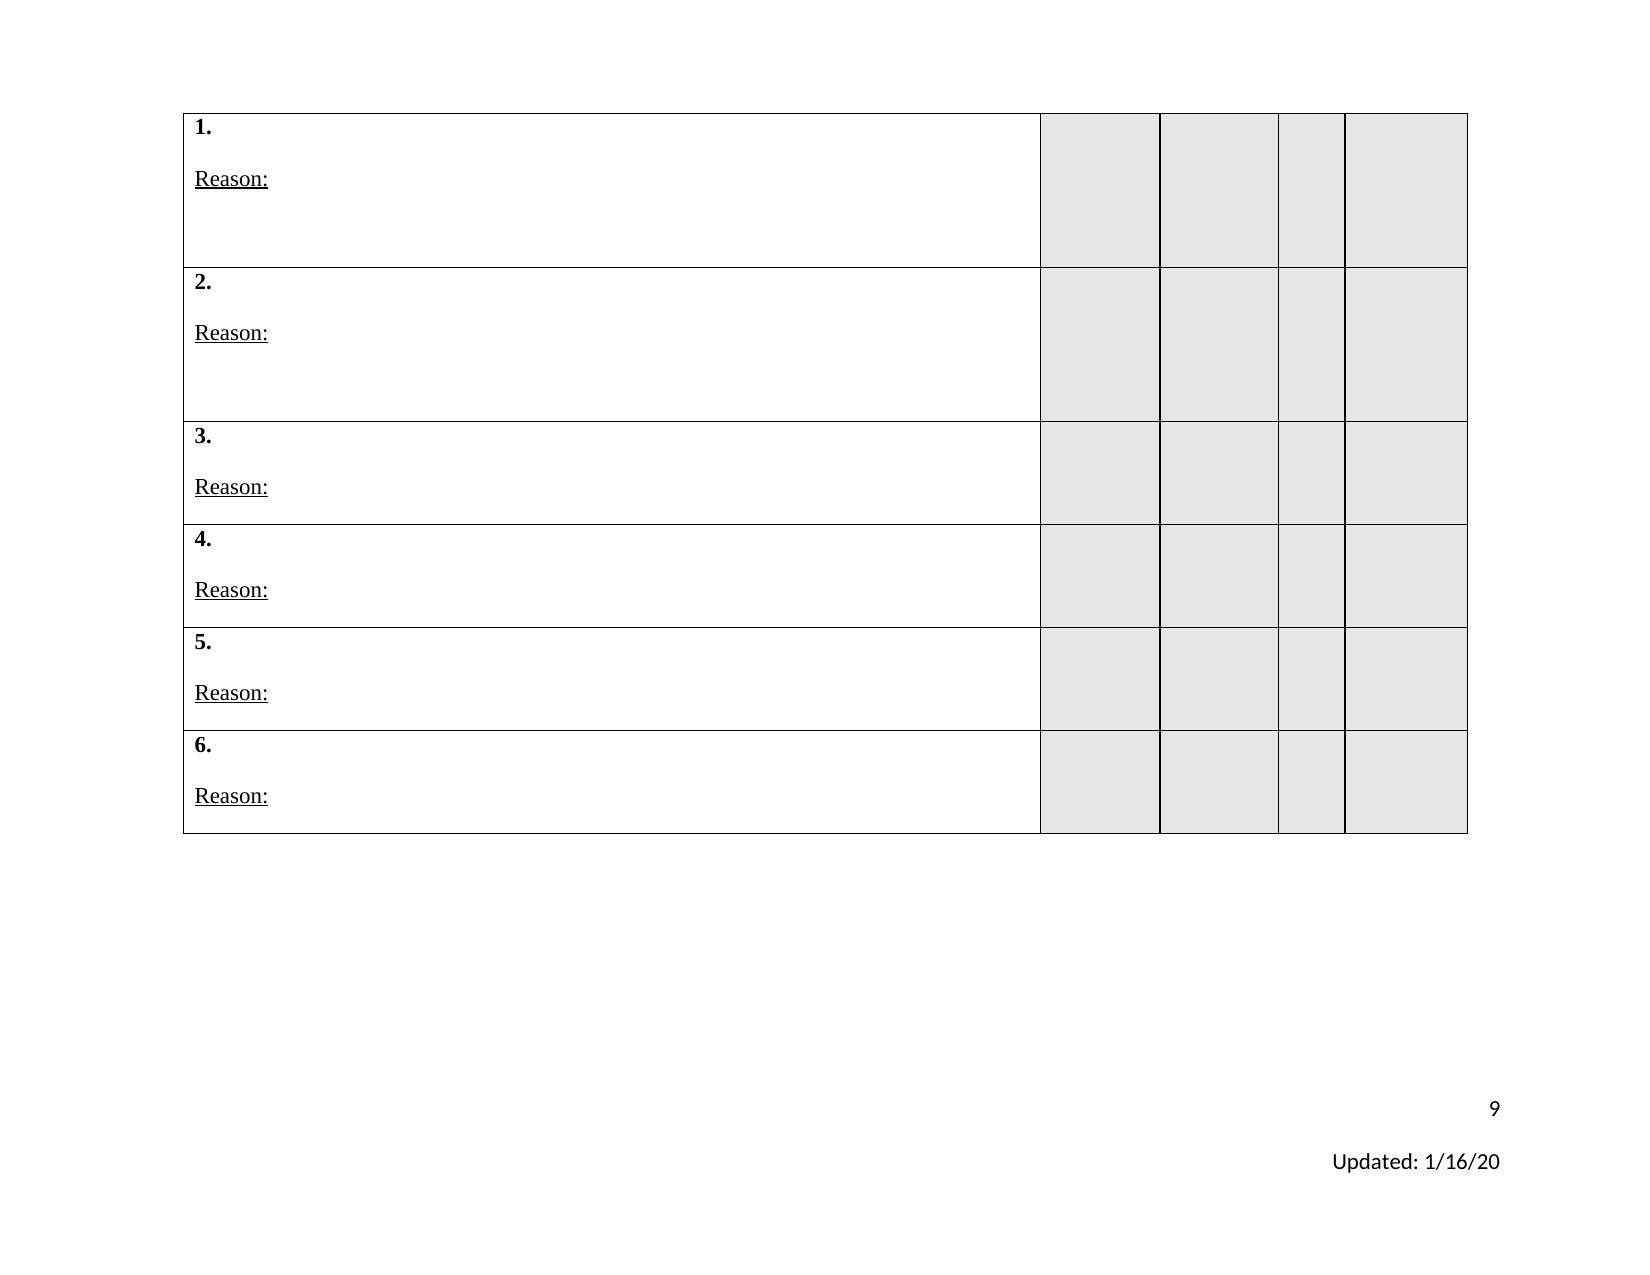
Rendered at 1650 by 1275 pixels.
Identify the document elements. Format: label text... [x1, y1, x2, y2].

table_cell [1279, 268, 1344, 421]
table_cell 4. Reason: [184, 525, 1040, 627]
table_cell [1346, 731, 1467, 833]
table_cell 1. Reason: [184, 114, 1040, 267]
table_cell [1161, 422, 1278, 524]
table_cell 5. Reason: [184, 628, 1040, 730]
table_cell [1161, 628, 1278, 730]
table_cell [1041, 422, 1159, 524]
table_cell [1279, 525, 1344, 627]
table_cell [1041, 114, 1159, 267]
table_cell [1161, 525, 1278, 627]
table_cell [1161, 114, 1278, 267]
table_cell [1346, 628, 1467, 730]
table_cell [1279, 628, 1344, 730]
table_cell [1041, 525, 1159, 627]
table_cell [1041, 268, 1159, 421]
table_cell [1161, 731, 1278, 833]
table_cell [1279, 422, 1344, 524]
table_cell 2. Reason: [184, 268, 1040, 421]
table_cell [1041, 731, 1159, 833]
table_cell [1279, 114, 1344, 267]
table_cell [1346, 525, 1467, 627]
table_cell 6. Reason: [184, 731, 1040, 833]
table_cell [1041, 628, 1159, 730]
table_cell 3. Reason: [184, 422, 1040, 524]
table_cell [1346, 114, 1467, 267]
table_cell [1346, 268, 1467, 421]
table_cell [1279, 731, 1344, 833]
table_cell [1346, 422, 1467, 524]
table_cell [1161, 268, 1278, 421]
